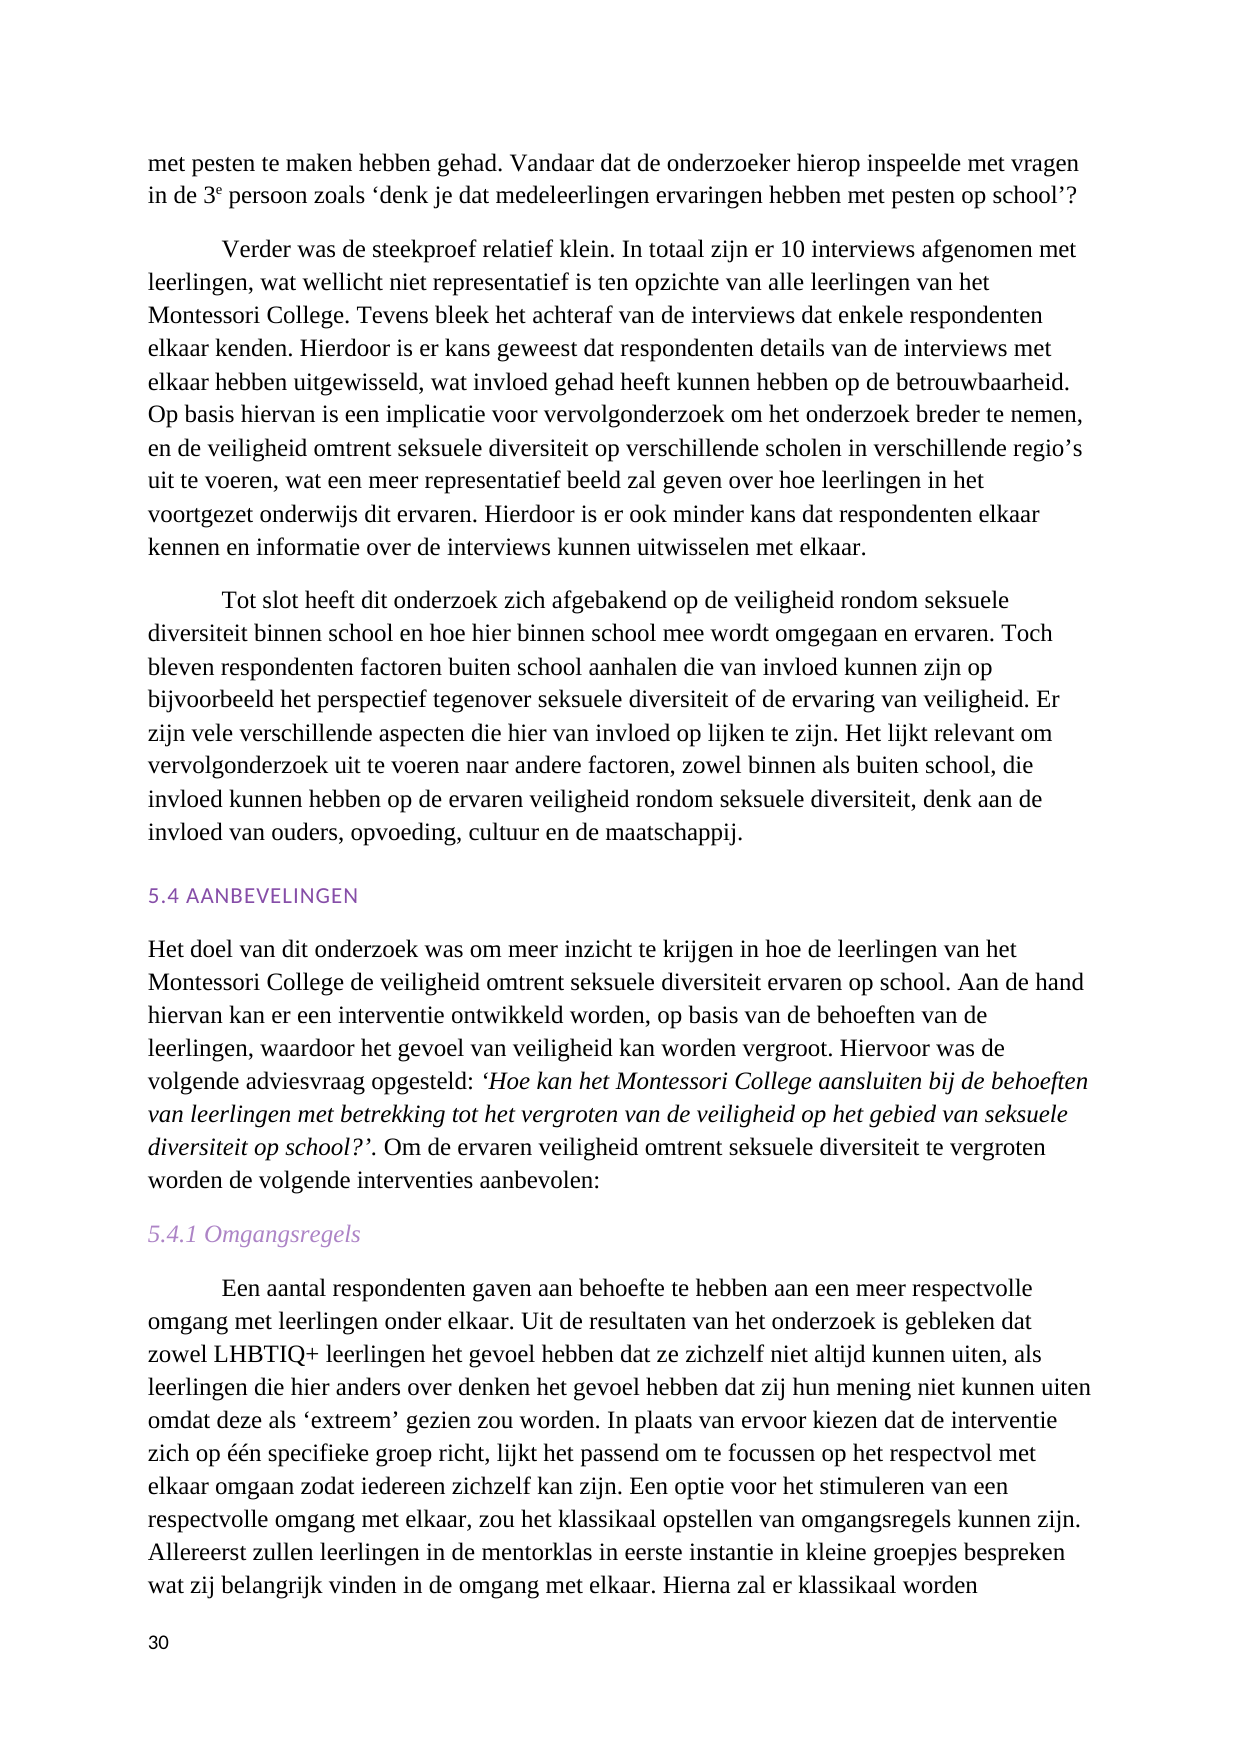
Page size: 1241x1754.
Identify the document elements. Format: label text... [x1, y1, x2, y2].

text Het doel van dit onderzoek was om meer inzicht te krijgen in hoe de leerlingen van het Montessori College de veiligheid omtrent seksuele diversiteit ervaren op school. Aan de hand hiervan kan er een interventie ontwikkeld worden, op basis van de behoeften van de leerlingen, waardoor het gevoel van veiligheid kan worden vergroot. Hiervoor was de volgende adviesvraag opgesteld: ‘Hoe kan het Montessori College aansluiten bij de behoeften van leerlingen met betrekking tot het vergroten van de veiligheid op het gebied van seksuele diversiteit op school?’. Om de ervaren veiligheid omtrent seksuele diversiteit te vergroten worden de volgende interventies aanbevolen: [148, 934, 1093, 1194]
text 5.4.1 Omgangsregels [148, 1219, 1093, 1248]
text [148, 1273, 1093, 1599]
text Verder was de steekproef relatief klein. In totaal zijn er 10 interviews afgenomen met leerlingen, wat wellicht niet representatief is ten opzichte van alle leerlingen van het Montessori College. Tevens bleek het achteraf van de interviews dat enkele respondenten elkaar kenden. Hierdoor is er kans geweest dat respondenten details van de interviews met elkaar hebben uitgewisseld, wat invloed gehad heeft kunnen hebben op de betrouwbaarheid. Op basis hiervan is een implicatie voor vervolgonderzoek om het onderzoek breder te nemen, en de veiligheid omtrent seksuele diversiteit op verschillende scholen in verschillende regio’s uit te voeren, wat een meer representatief beeld zal geven over hoe leerlingen in het voortgezet onderwijs dit ervaren. Hierdoor is er ook minder kans dat respondenten elkaar kennen en informatie over de interviews kunnen uitwisselen met elkaar. [148, 234, 1093, 560]
text Tot slot heeft dit onderzoek zich afgebakend op de veiligheid rondom seksuele diversiteit binnen school en hoe hier binnen school mee wordt omgegaan en ervaren. Toch bleven respondenten factoren buiten school aanhalen die van invloed kunnen zijn op bijvoorbeeld het perspectief tegenover seksuele diversiteit of de ervaring van veiligheid. Er zijn vele verschillende aspecten die hier van invloed op lijken te zijn. Het lijkt relevant om vervolgonderzoek uit te voeren naar andere factoren, zowel binnen als buiten school, die invloed kunnen hebben op de ervaren veiligheid rondom seksuele diversiteit, denk aan de invloed van ouders, opvoeding, cultuur en de maatschappij. [148, 586, 1093, 845]
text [148, 148, 1093, 209]
subtitle 5.4 Aanbevelingen [148, 881, 1093, 909]
